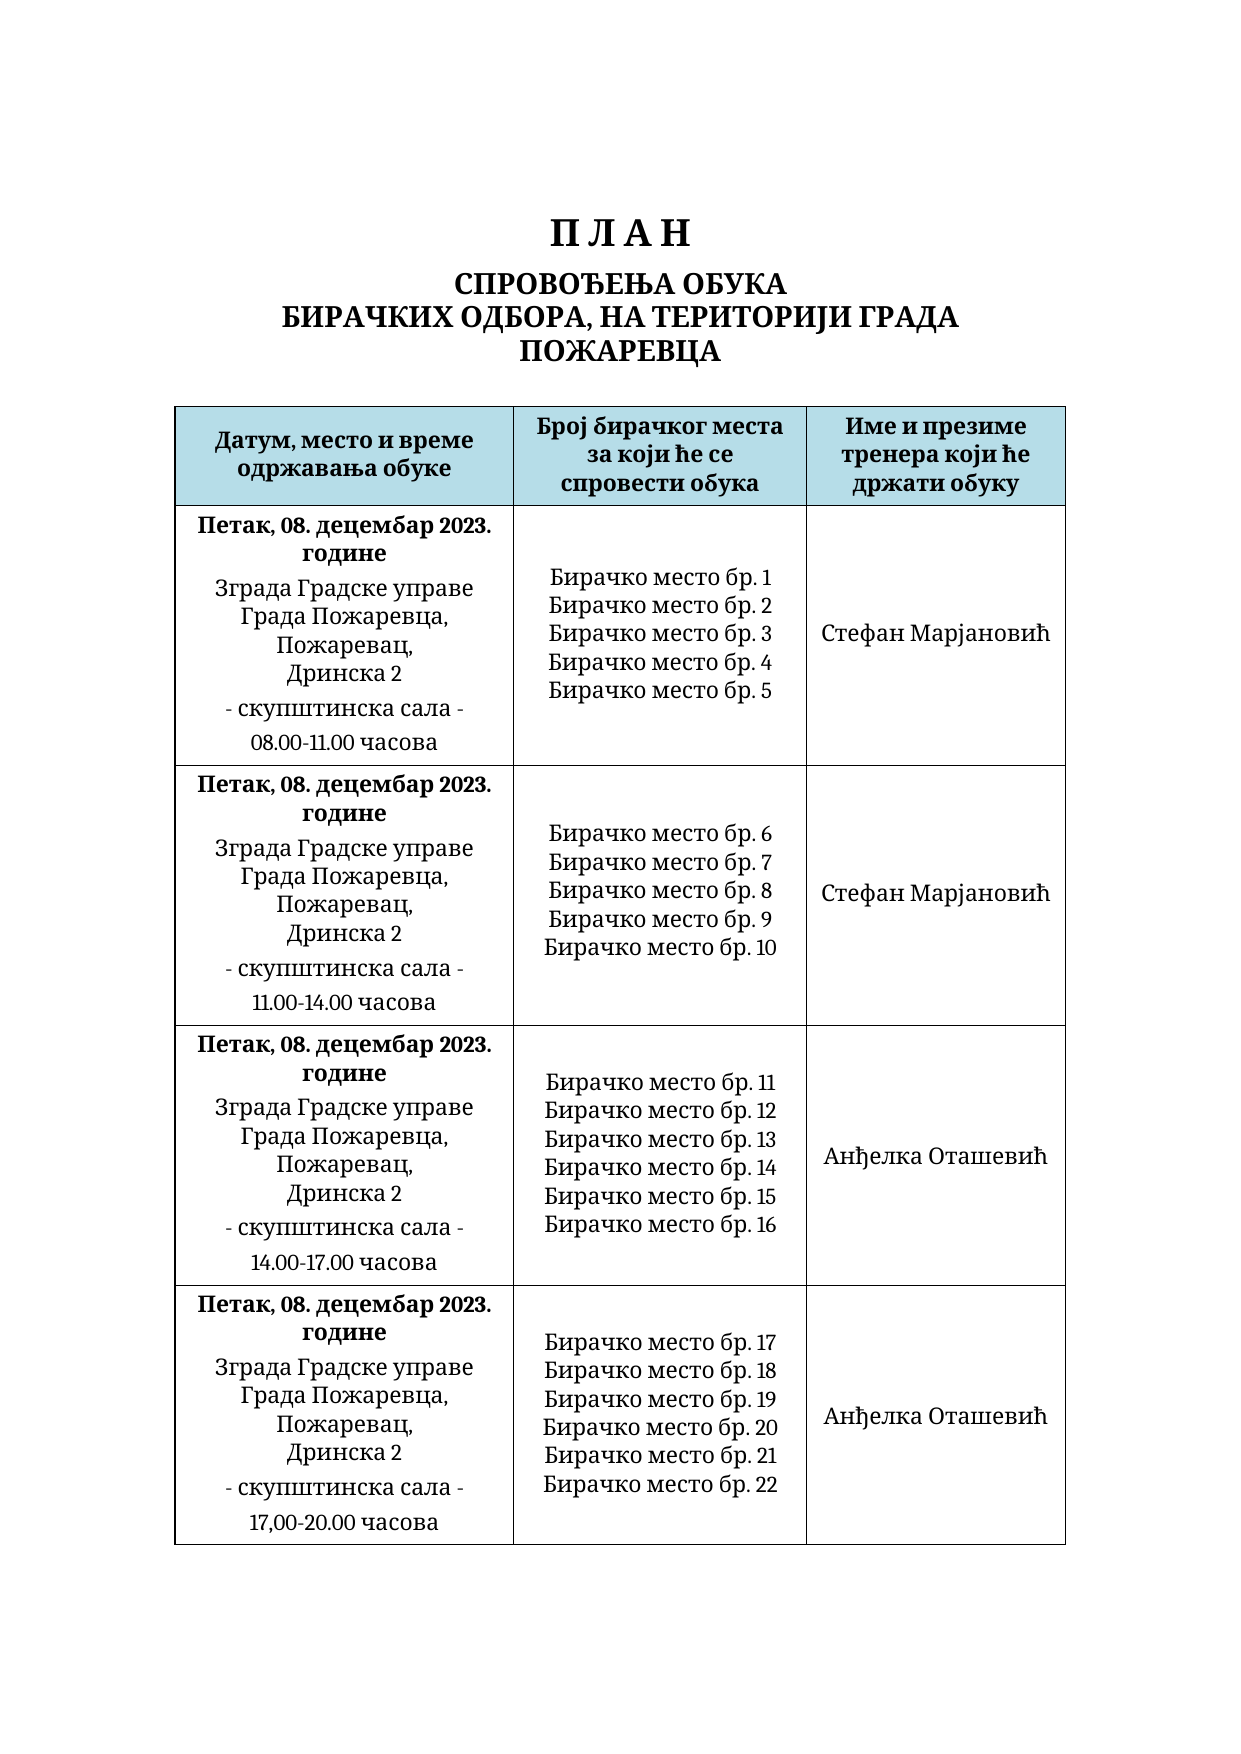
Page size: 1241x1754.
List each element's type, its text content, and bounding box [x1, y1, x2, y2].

table_cell Бирачко место бр. 6 Бирачко место бр. 7 Бирачко место бр. 8 Бирачко место бр. 9 Бирачко место бр. 10 [514, 766, 806, 1025]
table_cell Петак, 08. децембар 2023. године Зграда Градске управе Града Пожаревца, Пожаревац, Дринска 2 - скупштинска сала - 11.00-14.00 часова [176, 766, 513, 1025]
table_header Број бирачког места за који ће се спровести обука [514, 407, 806, 505]
table_cell Петак, 08. децембар 2023. године Зграда Градске управе Града Пожаревца, Пожаревац, Дринска 2 - скупштинска сала - 08.00-11.00 часова [176, 506, 513, 765]
table_cell Бирачко место бр. 17 Бирачко место бр. 18 Бирачко место бр. 19 Бирачко место бр. 20 Бирачко место бр. 21 Бирачко место бр. 22 [514, 1286, 806, 1544]
text СПРОВОЂЕЊА ОБУКА [179, 268, 1061, 302]
table_cell Анђелка Оташевић [807, 1286, 1065, 1544]
table_header Датум, место и време одржавања обуке [176, 407, 513, 505]
text БИРАЧКИХ ОДБОРА, НА ТЕРИТОРИЈИ ГРАДА ПОЖАРЕВЦА [179, 302, 1061, 369]
table_cell Петак, 08. децембар 2023. године Зграда Градске управе Града Пожаревца, Пожаревац, Дринска 2 - скупштинска сала - 17,00-20.00 часова [176, 1286, 513, 1544]
table_cell Стефан Марјановић [807, 766, 1065, 1025]
table_header Име и презиме тренера који ће држати обуку [807, 407, 1065, 505]
table_cell Анђелка Оташевић [807, 1026, 1065, 1284]
table_cell Стефан Марјановић [807, 506, 1065, 765]
table_cell Бирачко место бр. 1 Бирачко место бр. 2 Бирачко место бр. 3 Бирачко место бр. 4 Бирачко место бр. 5 [514, 506, 806, 765]
table_cell Петак, 08. децембар 2023. године Зграда Градске управе Града Пожаревца, Пожаревац, Дринска 2 - скупштинска сала - 14.00-17.00 часова [176, 1026, 513, 1284]
table_cell Бирачко место бр. 11 Бирачко место бр. 12 Бирачко место бр. 13 Бирачко место бр. 14 Бирачко место бр. 15 Бирачко место бр. 16 [514, 1026, 806, 1284]
text П Л А Н [150, 212, 1090, 256]
